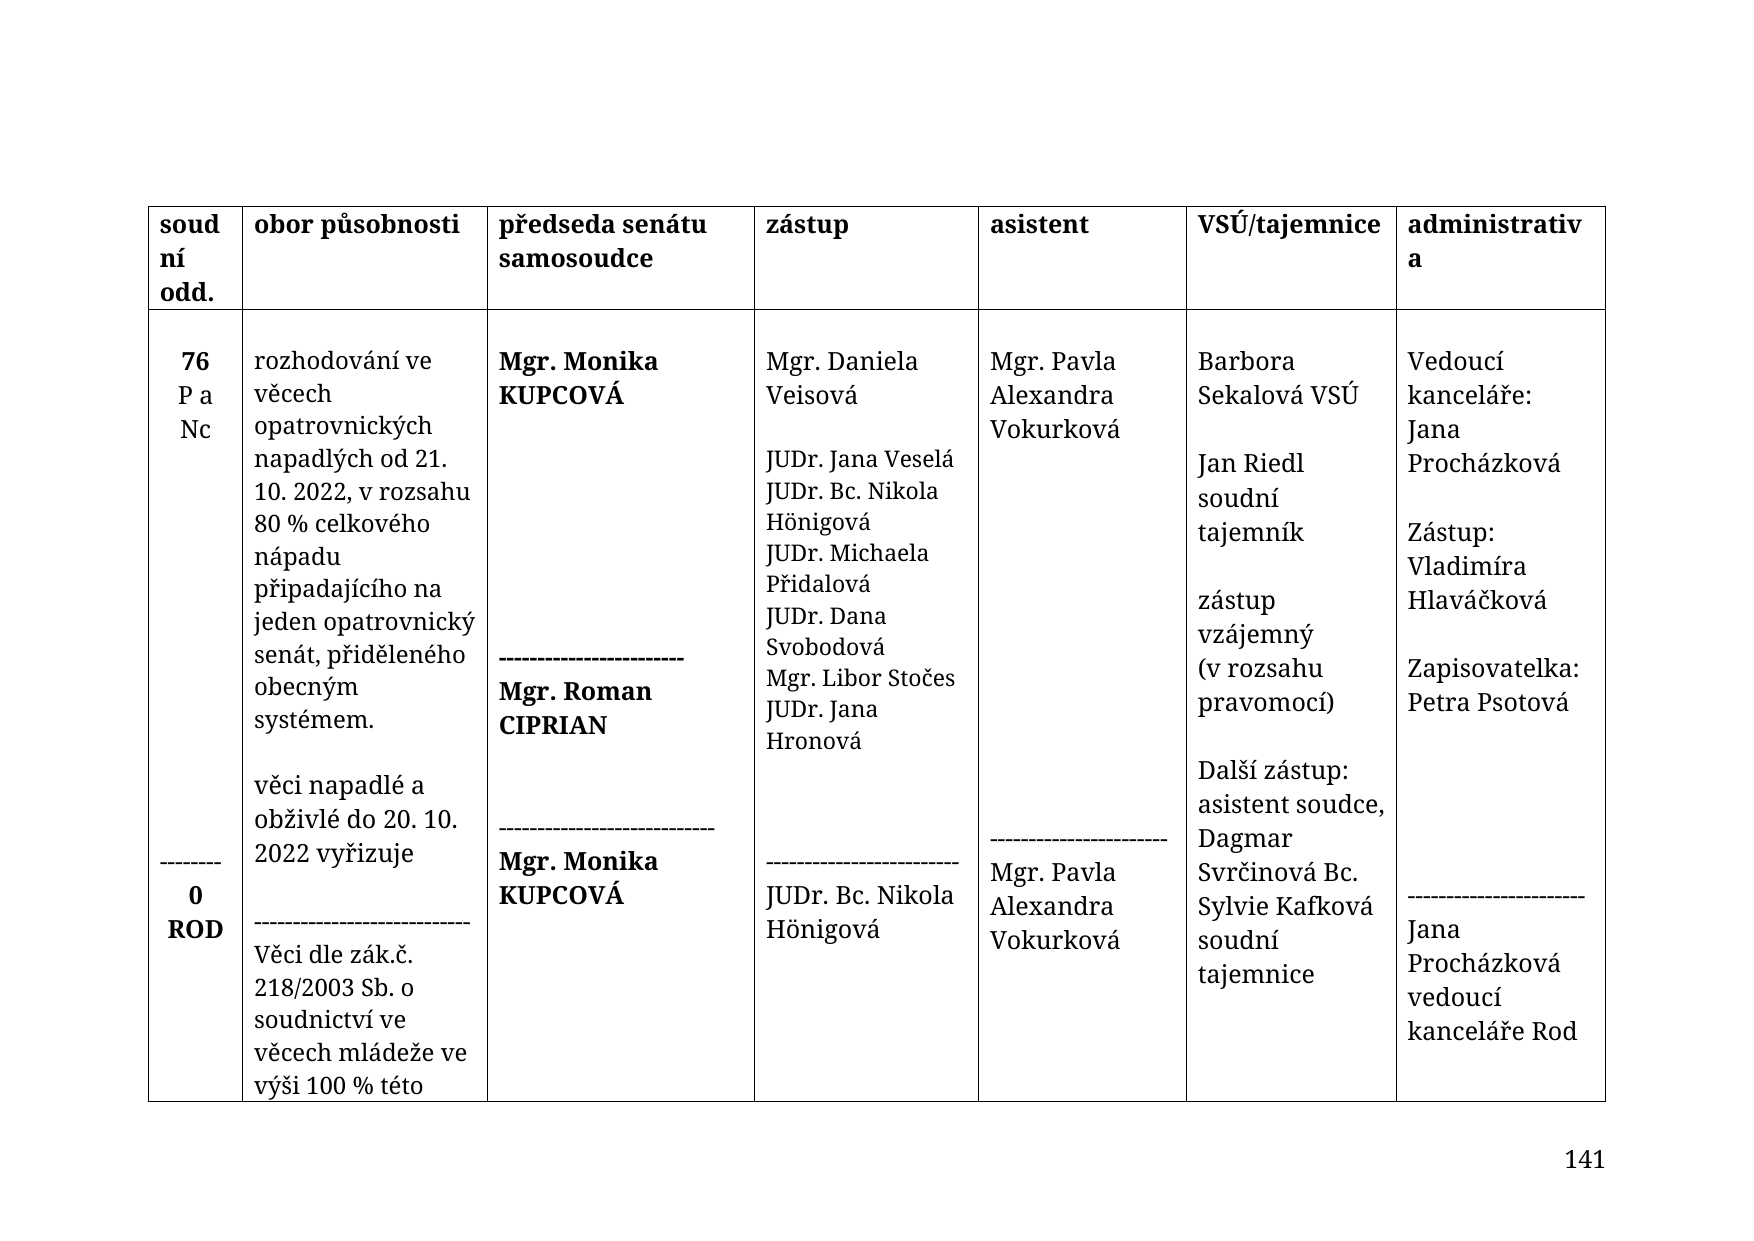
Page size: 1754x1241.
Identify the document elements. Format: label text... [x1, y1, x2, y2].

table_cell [1397, 310, 1605, 1101]
table_header asistent [979, 207, 1186, 309]
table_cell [755, 310, 978, 1101]
table_header soudní odd. [149, 207, 242, 309]
table_header obor působnosti [243, 207, 487, 309]
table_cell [1187, 310, 1396, 1101]
table_header VSÚ/tajemnice [1187, 207, 1396, 309]
table_header předseda senátu samosoudce [488, 207, 754, 309]
table_header zástup [755, 207, 978, 309]
table_header administrativa [1397, 207, 1605, 309]
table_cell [149, 310, 242, 1101]
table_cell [488, 310, 754, 1101]
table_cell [979, 310, 1186, 1101]
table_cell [243, 310, 487, 1101]
